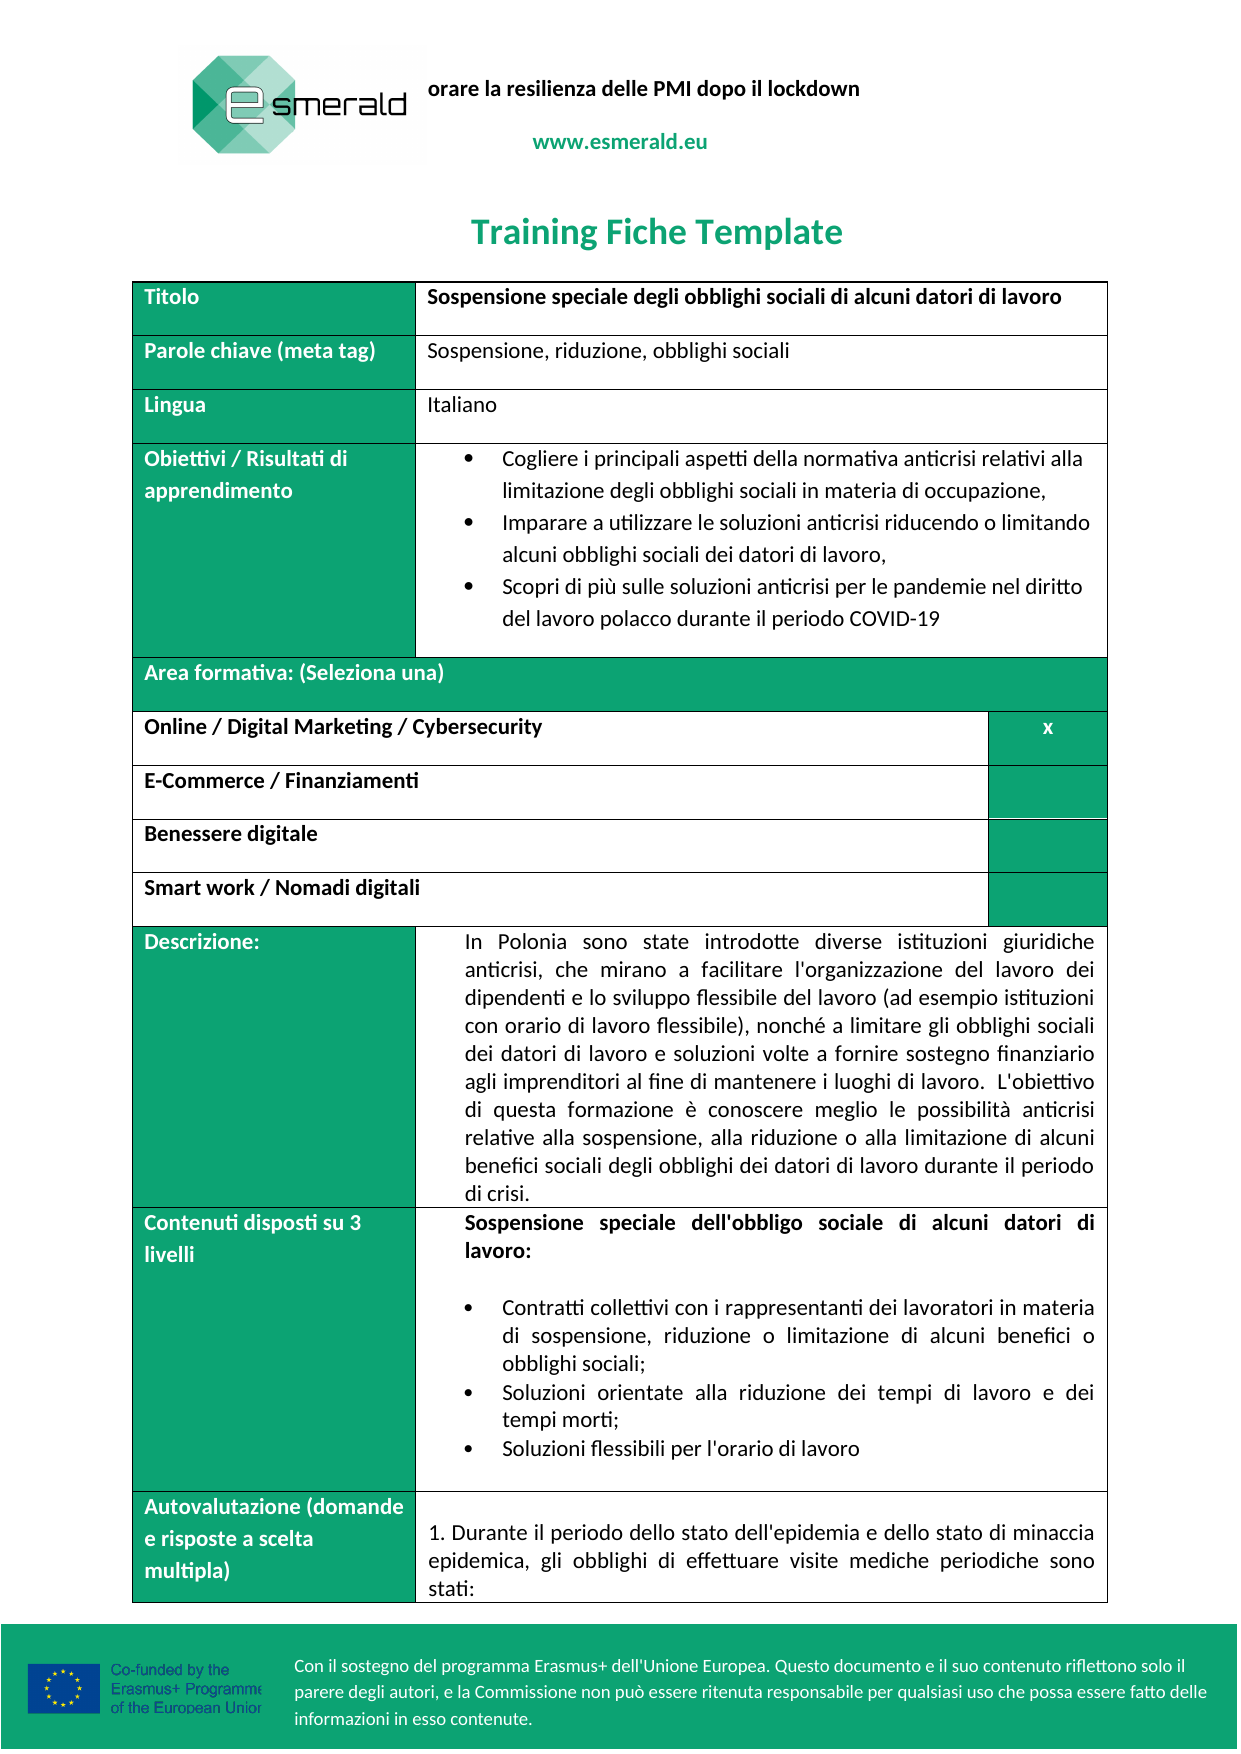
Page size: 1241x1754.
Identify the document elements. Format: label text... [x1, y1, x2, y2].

table_cell Benessere digitale [133, 820, 988, 872]
table_cell Lingua [133, 390, 415, 443]
table_cell [989, 766, 1107, 818]
table_cell Sospensione, riduzione, obblighi sociali [416, 336, 1107, 389]
table_cell Obiettivi / Risultati di apprendimento [133, 444, 415, 657]
table_cell Italiano [416, 390, 1107, 443]
table_cell [989, 873, 1107, 926]
table_cell Area formativa: (Seleziona una) [133, 658, 1107, 711]
table_cell E-Commerce / Finanziamenti [133, 766, 988, 818]
table_cell Contenuti disposti su 3 livelli [133, 1208, 415, 1491]
table_header Sospensione speciale degli obblighi sociali di alcuni datori di lavoro [416, 283, 1107, 335]
table_cell x [989, 712, 1107, 765]
table_cell [989, 820, 1107, 872]
picture [27, 1663, 262, 1714]
table_cell In Polonia sono state introdotte diverse istituzioni giuridiche anticrisi, che mirano a facilitare l'organizzazione del lavoro dei dipendenti e lo sviluppo flessibile del lavoro (ad esempio istituzioni con orario di lavoro flessibile), nonché a limitare gli obblighi sociali dei datori di lavoro e soluzioni volte a fornire sostegno finanziario agli imprenditori al fine di mantenere i luoghi di lavoro. L'obiettivo di questa formazione è conoscere meglio le possibilità anticrisi relative alla sospensione, alla riduzione o alla limitazione di alcuni benefici sociali degli obblighi dei datori di lavoro durante il periodo di crisi. [416, 927, 1107, 1207]
text Training Fiche Template [251, 208, 1063, 254]
table_cell Descrizione: [133, 927, 415, 1207]
table_header Titolo [133, 283, 415, 335]
table_cell Parole chiave (meta tag) [133, 336, 415, 389]
picture [177, 45, 429, 167]
table_cell Cogliere i principali aspetti della normativa anticrisi relativi alla limitazione degli obblighi sociali in materia di occupazione, Imparare a utilizzare le soluzioni anticrisi riducendo o limitando alcuni obblighi sociali dei datori di lavoro, Scopri di più sulle soluzioni anticrisi per le pandemie nel diritto del lavoro polacco durante il periodo COVID-19 [416, 444, 1107, 657]
table_cell Autovalutazione (domande e risposte a scelta multipla) [133, 1492, 415, 1602]
table_cell Smart work / Nomadi digitali [133, 873, 988, 926]
table_cell Online / Digital Marketing / Cybersecurity [133, 712, 988, 765]
table_cell Sospensione speciale dell'obbligo sociale di alcuni datori di lavoro: Contratti collettivi con i rappresentanti dei lavoratori in materia di sospensione, riduzione o limitazione di alcuni benefici o obblighi sociali; Soluzioni orientate alla riduzione dei tempi di lavoro e dei tempi morti; Soluzioni flessibili per l'orario di lavoro [416, 1208, 1107, 1491]
